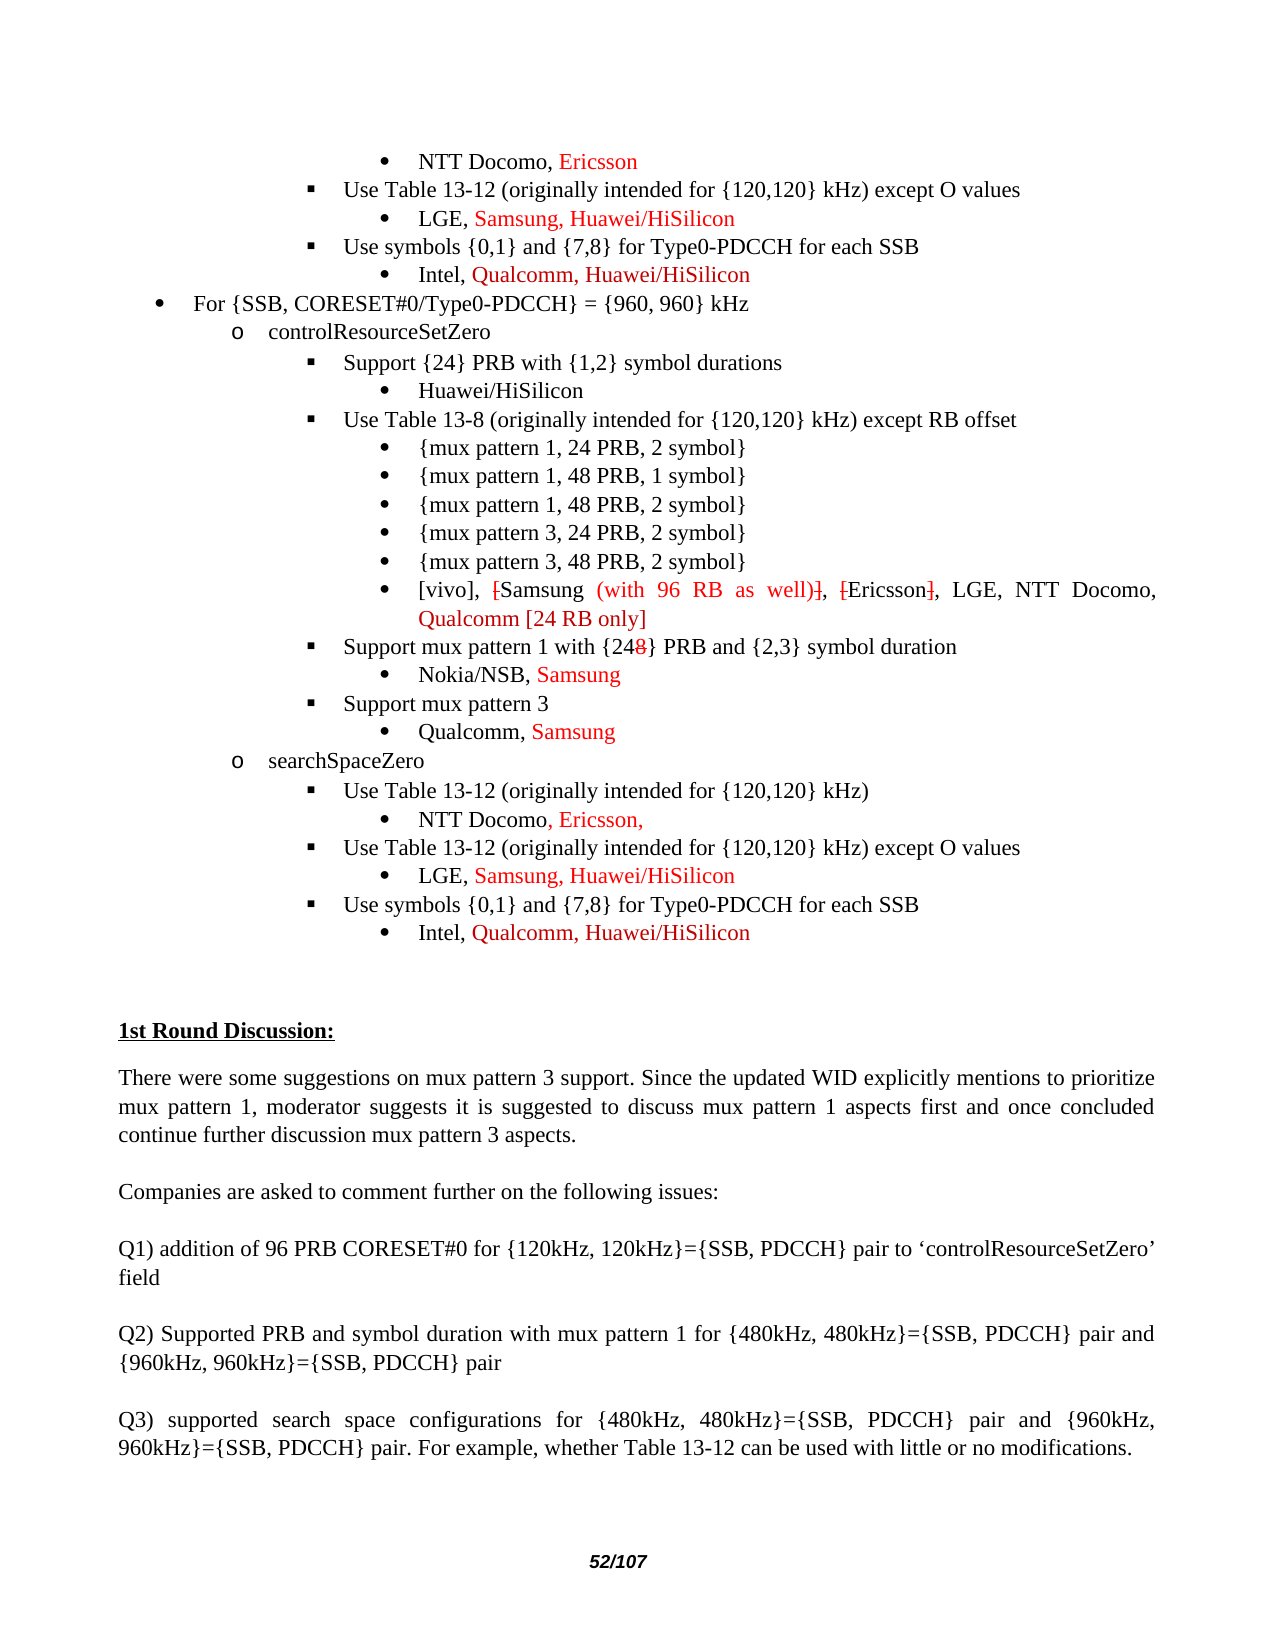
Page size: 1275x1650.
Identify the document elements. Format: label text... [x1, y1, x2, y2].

list For {SSB, CORESET#0/Type0-PDCCH} = {960, 960} kHz [156, 290, 1157, 316]
list Use Table 13-12 (originally intended for {120,120} kHz) [306, 777, 1157, 804]
list {mux pattern 1, 48 PRB, 1 symbol} [381, 462, 1157, 489]
list NTT Docomo, Ericsson [381, 148, 1157, 174]
list {mux pattern 3, 48 PRB, 2 symbol} [381, 548, 1157, 574]
text There were some suggestions on mux pattern 3 support. Since the updated WID explicitly mentions to prioritize mux pattern 1, moderator suggests it is suggested to discuss mux pattern 1 aspects first and once concluded continue further discussion mux pattern 3 aspects. [118, 1064, 1157, 1148]
list Use symbols {0,1} and {7,8} for Type0-PDCCH for each SSB [306, 891, 1157, 917]
list [vivo], [Samsung (with 96 RB as well)], [Ericsson], LGE, NTT Docomo, Qualcomm [24 RB only] [381, 576, 1157, 631]
list Use Table 13-12 (originally intended for {120,120} kHz) except O values [306, 176, 1157, 202]
list Support mux pattern 1 with {248} PRB and {2,3} symbol duration [306, 633, 1157, 659]
list Support {24} PRB with {1,2} symbol durations [306, 349, 1157, 375]
list {mux pattern 1, 24 PRB, 2 symbol} [381, 434, 1157, 460]
list Intel, Qualcomm, Huawei/HiSilicon [381, 919, 1157, 946]
list Huawei/HiSilicon [381, 377, 1157, 403]
subtitle 1st Round Discussion: [118, 1017, 1157, 1044]
list Intel, Qualcomm, Huawei/HiSilicon [381, 261, 1157, 288]
list NTT Docomo, Ericsson, [381, 806, 1157, 832]
list Use Table 13-8 (originally intended for {120,120} kHz) except RB offset [306, 406, 1157, 432]
text Q3) supported search space configurations for {480kHz, 480kHz}={SSB, PDCCH} pair and {960kHz, 960kHz}={SSB, PDCCH} pair. For example, whether Table 13-12 can be used with little or no modifications. [118, 1406, 1157, 1461]
text Companies are asked to comment further on the following issues: [118, 1178, 1157, 1204]
list Nokia/NSB, Samsung [381, 662, 1157, 688]
list Use Table 13-12 (originally intended for {120,120} kHz) except O values [306, 834, 1157, 861]
text Q1) addition of 96 PRB CORESET#0 for {120kHz, 120kHz}={SSB, PDCCH} pair to ‘controlResourceSetZero’ field [118, 1235, 1157, 1290]
list {mux pattern 1, 48 PRB, 2 symbol} [381, 491, 1157, 517]
list Qualcomm, Samsung [381, 718, 1157, 745]
list LGE, Samsung, Huawei/HiSilicon [381, 863, 1157, 889]
list LGE, Samsung, Huawei/HiSilicon [381, 204, 1157, 231]
list {mux pattern 3, 24 PRB, 2 symbol} [381, 519, 1157, 546]
list controlResourceSetZero [231, 318, 1157, 347]
list searchSpaceZero [231, 747, 1157, 775]
list Use symbols {0,1} and {7,8} for Type0-PDCCH for each SSB [306, 233, 1157, 259]
text Q2) Supported PRB and symbol duration with mux pattern 1 for {480kHz, 480kHz}={SSB, PDCCH} pair and {960kHz, 960kHz}={SSB, PDCCH} pair [118, 1320, 1157, 1375]
list Support mux pattern 3 [306, 690, 1157, 716]
